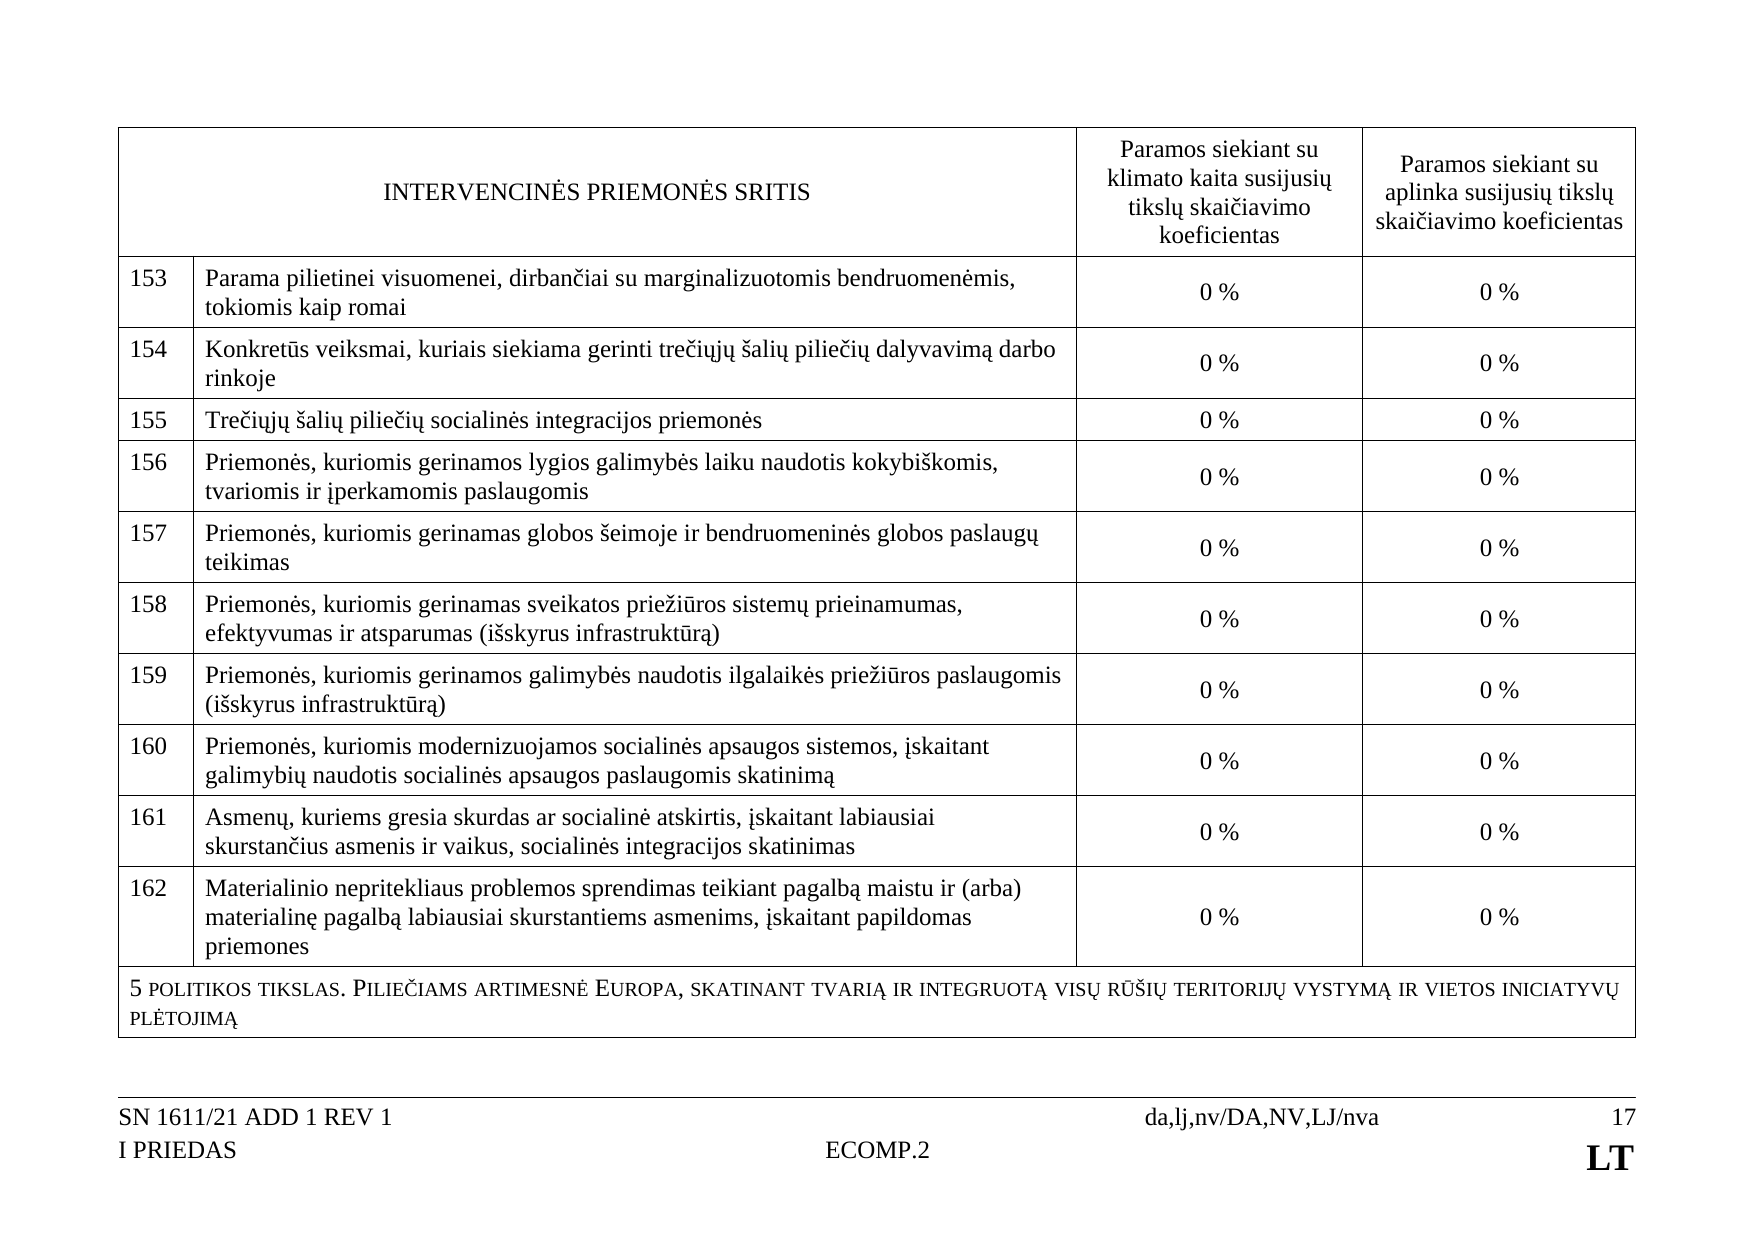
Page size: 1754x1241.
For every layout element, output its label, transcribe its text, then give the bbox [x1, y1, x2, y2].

table_cell Priemonės, kuriomis gerinamas globos šeimoje ir bendruomeninės globos paslaugų teikimas [194, 512, 1076, 582]
table_header Paramos siekiant su klimato kaita susijusių tikslų skaičiavimo koeficientas [1077, 128, 1362, 256]
table_cell 0 % [1363, 654, 1635, 724]
table_cell 0 % [1077, 796, 1362, 866]
table_cell 0 % [1363, 512, 1635, 582]
table_cell 153 [119, 257, 193, 327]
table_cell 160 [119, 725, 193, 795]
table_cell Asmenų, kuriems gresia skurdas ar socialinė atskirtis, įskaitant labiausiai skurstančius asmenis ir vaikus, socialinės integracijos skatinimas [194, 796, 1076, 866]
table_cell 0 % [1363, 257, 1635, 327]
table_cell 0 % [1077, 583, 1362, 653]
table_cell 162 [119, 867, 193, 966]
table_cell 0 % [1077, 399, 1362, 440]
table_cell 155 [119, 399, 193, 440]
table_cell 0 % [1363, 441, 1635, 511]
table_cell 0 % [1363, 725, 1635, 795]
table_cell Parama pilietinei visuomenei, dirbančiai su marginalizuotomis bendruomenėmis, tokiomis kaip romai [194, 257, 1076, 327]
table_cell Priemonės, kuriomis gerinamos lygios galimybės laiku naudotis kokybiškomis, tvariomis ir įperkamomis paslaugomis [194, 441, 1076, 511]
table_header Paramos siekiant su aplinka susijusių tikslų skaičiavimo koeficientas [1363, 128, 1635, 256]
table_cell Priemonės, kuriomis modernizuojamos socialinės apsaugos sistemos, įskaitant galimybių naudotis socialinės apsaugos paslaugomis skatinimą [194, 725, 1076, 795]
table_cell Priemonės, kuriomis gerinamos galimybės naudotis ilgalaikės priežiūros paslaugomis (išskyrus infrastruktūrą) [194, 654, 1076, 724]
table_cell Priemonės, kuriomis gerinamas sveikatos priežiūros sistemų prieinamumas, efektyvumas ir atsparumas (išskyrus infrastruktūrą) [194, 583, 1076, 653]
table_cell 158 [119, 583, 193, 653]
table_cell 0 % [1363, 328, 1635, 398]
table_cell 161 [119, 796, 193, 866]
table_cell 0 % [1363, 399, 1635, 440]
table_cell 154 [119, 328, 193, 398]
table_cell Materialinio nepritekliaus problemos sprendimas teikiant pagalbą maistu ir (arba) materialinę pagalbą labiausiai skurstantiems asmenims, įskaitant papildomas priemones [194, 867, 1076, 966]
table_cell 0 % [1363, 583, 1635, 653]
table_cell 0 % [1363, 796, 1635, 866]
table_header INTERVENCINĖS PRIEMONĖS SRITIS [119, 128, 1076, 256]
table_cell Konkretūs veiksmai, kuriais siekiama gerinti trečiųjų šalių piliečių dalyvavimą darbo rinkoje [194, 328, 1076, 398]
table_cell 0 % [1077, 654, 1362, 724]
table_cell 0 % [1077, 725, 1362, 795]
table_cell 0 % [1077, 512, 1362, 582]
table_cell 156 [119, 441, 193, 511]
table_cell 0 % [1077, 441, 1362, 511]
table_cell Trečiųjų šalių piliečių socialinės integracijos priemonės [194, 399, 1076, 440]
table_cell 0 % [1077, 328, 1362, 398]
table_cell 0 % [1363, 867, 1635, 966]
table_cell 0 % [1077, 257, 1362, 327]
table_cell 157 [119, 512, 193, 582]
table_cell 0 % [1077, 867, 1362, 966]
table_cell 159 [119, 654, 193, 724]
table_cell 5 politikos tikslas. Piliečiams artimesnė Europa, skatinant tvarią ir integruotą visų rūšių teritorijų vystymą ir vietos iniciatyvų plėtojimą [119, 967, 1635, 1037]
